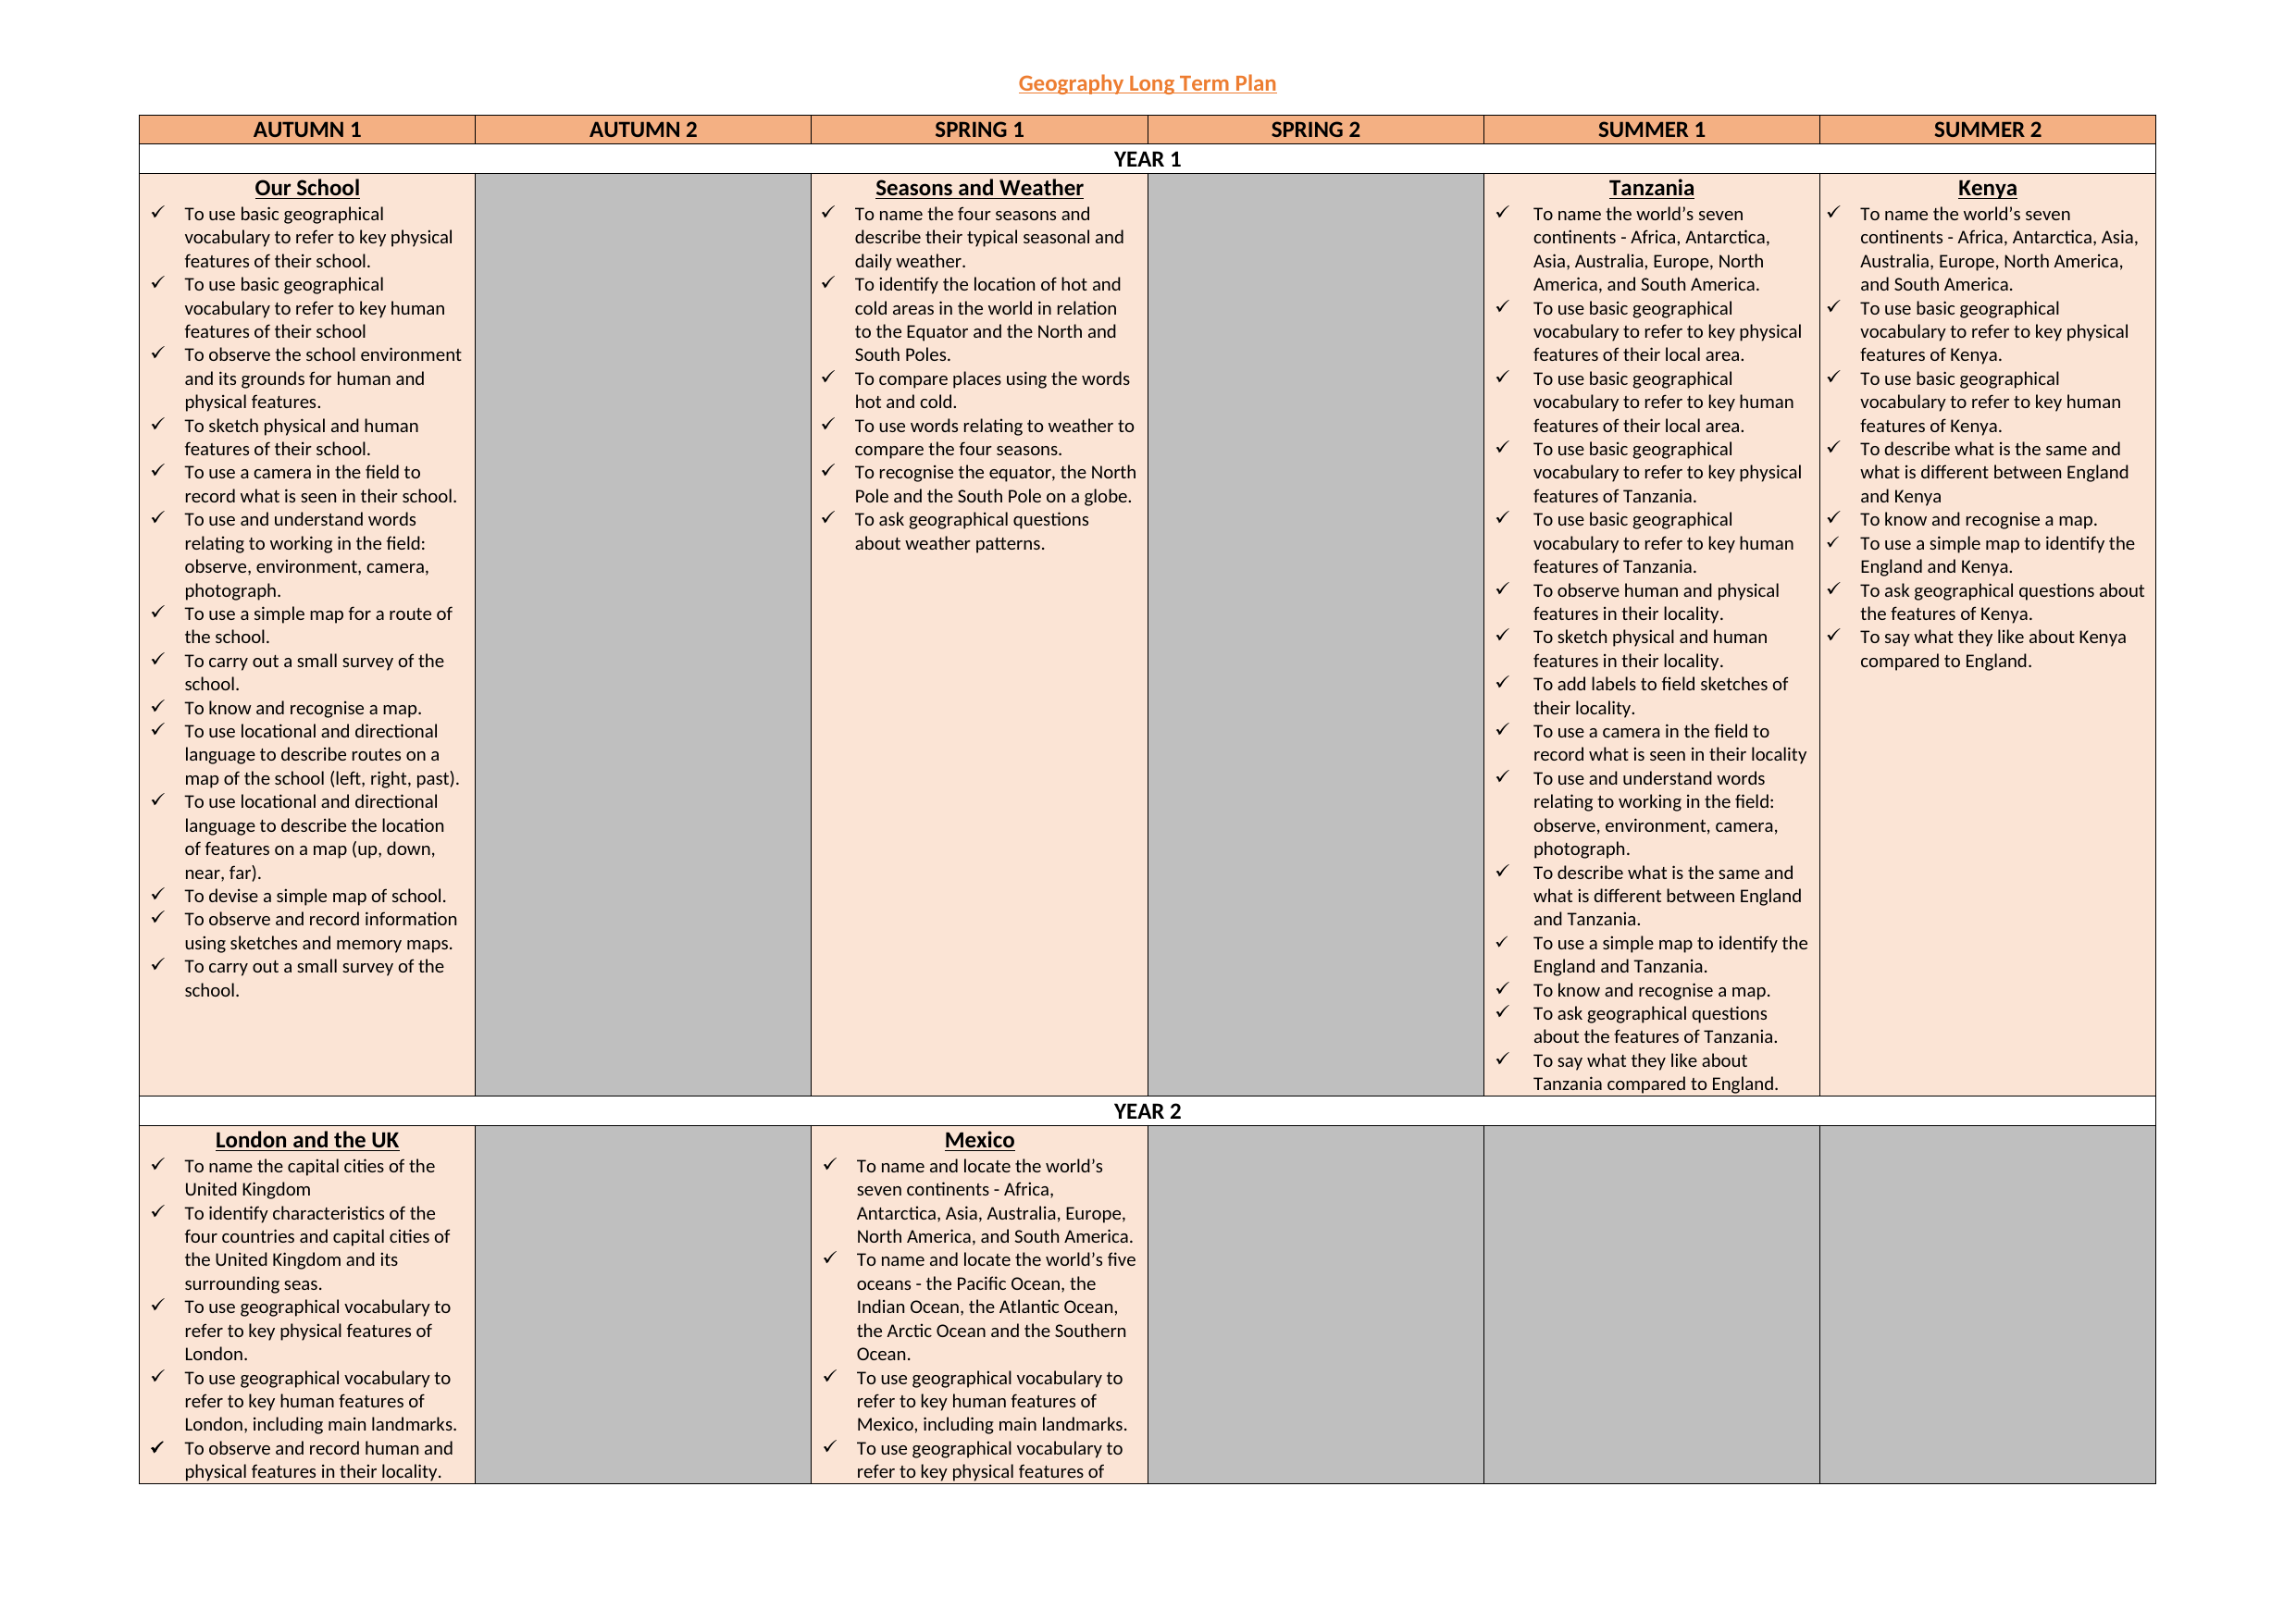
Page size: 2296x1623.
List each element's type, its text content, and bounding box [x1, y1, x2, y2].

table_cell Tanzania To name the world’s seven continents - Africa, Antarctica, Asia, Australia, Europe, North America, and South America. To use basic geographical vocabulary to refer to key physical features of their local area. To use basic geographical vocabulary to refer to key human features of their local area. To use basic geographical vocabulary to refer to key physical features of Tanzania. To use basic geographical vocabulary to refer to key human features of Tanzania. To observe human and physical features in their locality. To sketch physical and human features in their locality. To add labels to field sketches of their locality. To use a camera in the field to record what is seen in their locality To use and understand words relating to working in the field: observe, environment, camera, photograph. To describe what is the same and what is different between England and Tanzania. To use a simple map to identify the England and Tanzania. To know and recognise a map. To ask geographical questions about the features of Tanzania. To say what they like about Tanzania compared to England. [1484, 174, 1819, 1096]
table_cell [476, 174, 811, 1096]
table_header SUMMER 2 [1820, 116, 2155, 143]
table_cell [1484, 1126, 1819, 1483]
table_cell Seasons and Weather To name the four seasons and describe their typical seasonal and daily weather. To identify the location of hot and cold areas in the world in relation to the Equator and the North and South Poles. To compare places using the words hot and cold. To use words relating to weather to compare the four seasons. To recognise the equator, the North Pole and the South Pole on a globe. To ask geographical questions about weather patterns. [812, 174, 1148, 1096]
table_cell YEAR 2 [140, 1096, 2155, 1125]
table_header AUTUMN 2 [476, 116, 811, 143]
table_cell [1148, 174, 1483, 1096]
table_header SPRING 1 [812, 116, 1148, 143]
table_cell [1148, 1126, 1483, 1483]
table_cell Our School To use basic geographical vocabulary to refer to key physical features of their school. To use basic geographical vocabulary to refer to key human features of their school To observe the school environment and its grounds for human and physical features. To sketch physical and human features of their school. To use a camera in the field to record what is seen in their school. To use and understand words relating to working in the field: observe, environment, camera, photograph. To use a simple map for a route of the school. To carry out a small survey of the school. To know and recognise a map. To use locational and directional language to describe routes on a map of the school (left, right, past). To use locational and directional language to describe the location of features on a map (up, down, near, far). To devise a simple map of school. To observe and record information using sketches and memory maps. To carry out a small survey of the school. [140, 174, 475, 1096]
table_header SPRING 2 [1148, 116, 1483, 143]
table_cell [140, 1126, 475, 1483]
table_header SUMMER 1 [1484, 116, 1819, 143]
table_header Autumn 1 [140, 116, 475, 143]
table_cell YEAR 1 [140, 144, 2155, 173]
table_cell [812, 1126, 1148, 1483]
table_cell [1820, 1126, 2155, 1483]
table_cell Kenya To name the world’s seven continents - Africa, Antarctica, Asia, Australia, Europe, North America, and South America. To use basic geographical vocabulary to refer to key physical features of Kenya. To use basic geographical vocabulary to refer to key human features of Kenya. To describe what is the same and what is different between England and Kenya To know and recognise a map. To use a simple map to identify the England and Kenya. To ask geographical questions about the features of Kenya. To say what they like about Kenya compared to England. [1820, 174, 2155, 1096]
table_cell [476, 1126, 811, 1483]
text Geography Long Term Plan [139, 68, 2156, 96]
